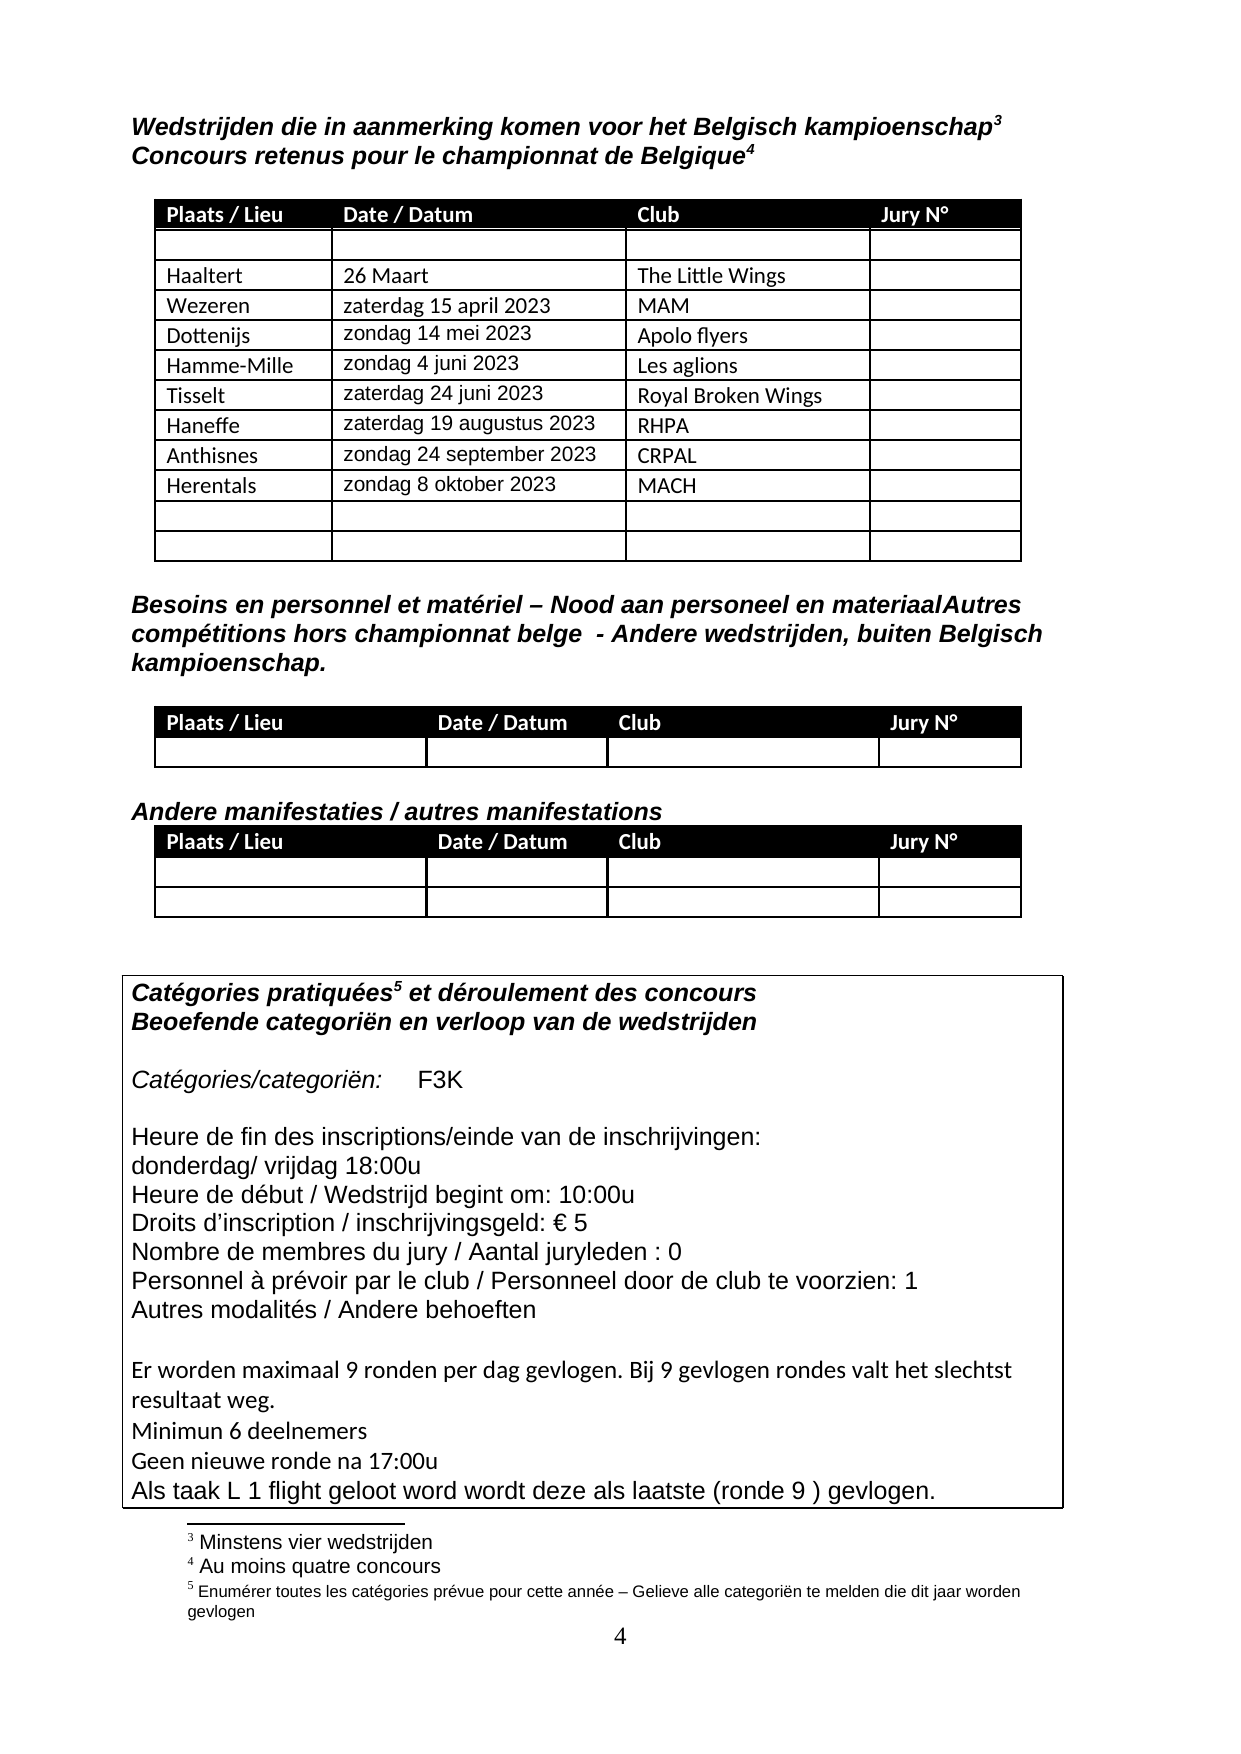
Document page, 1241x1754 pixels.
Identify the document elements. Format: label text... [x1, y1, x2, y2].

table_cell Haneffe [156, 411, 331, 439]
table_cell [627, 231, 869, 259]
table_cell [871, 291, 1020, 319]
table_cell [871, 351, 1020, 379]
table_cell [156, 738, 425, 766]
text Heure de fin des inscriptions/einde van de inschrijvingen: donderdag/ vrijdag 18:00u [123, 1119, 1062, 1176]
text Heure de début / Wedstrijd begint om: 10:00u [123, 1176, 1062, 1205]
table_cell [156, 231, 331, 259]
table_cell [428, 738, 606, 766]
table_cell [880, 858, 1020, 886]
table_cell [627, 532, 869, 560]
text Catégories/categoriën: F3K [123, 1061, 1062, 1093]
table_cell [333, 532, 625, 560]
table_cell [871, 532, 1020, 560]
table_cell [871, 381, 1020, 409]
table_header Date / Datum [333, 201, 625, 228]
table_header Club [609, 708, 878, 736]
table_cell Tisselt [156, 381, 331, 409]
text Er worden maximaal 9 ronden per dag gevlogen. Bij 9 gevlogen rondes valt het slechtst resultaat weg. [123, 1351, 1062, 1412]
table_header Plaats / Lieu [156, 828, 425, 855]
table_cell [871, 502, 1020, 529]
table_cell [871, 261, 1020, 289]
table_cell RHPA [627, 411, 869, 439]
table_cell [871, 411, 1020, 439]
table_header Club [627, 201, 869, 228]
table_cell Anthisnes [156, 441, 331, 469]
text Geen nieuwe ronde na 17:00u [123, 1442, 1062, 1473]
table_cell [156, 888, 425, 916]
table_cell Herentals [156, 471, 331, 499]
table_cell zaterdag 15 april 2023 [333, 291, 625, 319]
table_cell The Little Wings [627, 261, 869, 289]
table_cell [609, 888, 878, 916]
table_header Date / Datum [428, 708, 606, 736]
table_cell Wezeren [156, 291, 331, 319]
table_cell [156, 858, 425, 886]
table_header Jury N° [871, 201, 1020, 228]
table_header Club [609, 828, 878, 855]
text Concours retenus pour le championnat de Belgique [131, 141, 1053, 170]
table_header Plaats / Lieu [156, 708, 425, 736]
text Droits d’inscription / inschrijvingsgeld: € 5 [123, 1205, 1062, 1234]
text Nombre de membres du jury / Aantal juryleden : 0 [123, 1234, 1062, 1263]
table_cell [333, 502, 625, 529]
text Minimun 6 deelnemers [123, 1412, 1062, 1442]
table_cell [880, 738, 1020, 766]
table_cell zondag 24 september 2023 [333, 441, 625, 469]
table_cell zondag 4 juni 2023 [333, 351, 625, 379]
table_cell [871, 441, 1020, 469]
text Andere manifestaties / autres manifestations [131, 797, 1053, 825]
table_cell zaterdag 24 juni 2023 [333, 381, 625, 409]
text Wedstrijden die in aanmerking komen voor het Belgisch kampioenschap [131, 112, 1053, 141]
table_cell [609, 858, 878, 886]
table_cell Royal Broken Wings [627, 381, 869, 409]
table_cell Apolo flyers [627, 321, 869, 349]
table_cell [156, 502, 331, 529]
table_header Date / Datum [428, 828, 606, 855]
table_header Plaats / Lieu [156, 201, 331, 228]
table_cell MACH [627, 471, 869, 499]
table_cell Hamme-Mille [156, 351, 331, 379]
text Personnel à prévoir par le club / Personneel door de club te voorzien: 1 [123, 1263, 1062, 1291]
table_cell [871, 471, 1020, 499]
table_cell zondag 14 mei 2023 [333, 321, 625, 349]
table_cell 26 Maart [333, 261, 625, 289]
text Beoefende categoriën en verloop van de wedstrijden [123, 1004, 1062, 1036]
table_header Jury N° [880, 828, 1020, 855]
table_cell zaterdag 19 augustus 2023 [333, 411, 625, 439]
table_cell [871, 231, 1020, 259]
table_cell Dottenijs [156, 321, 331, 349]
table_cell [871, 321, 1020, 349]
table_cell Les aglions [627, 351, 869, 379]
table_cell [428, 858, 606, 886]
table_cell Haaltert [156, 261, 331, 289]
text Als taak L 1 flight geloot word wordt deze als laatste (ronde 9 ) gevlogen. [123, 1473, 1062, 1507]
table_cell [609, 738, 878, 766]
table_cell CRPAL [627, 441, 869, 469]
table_cell [880, 888, 1020, 916]
table_cell MAM [627, 291, 869, 319]
text Besoins en personnel et matériel – Nood aan personeel en materiaalAutres compétitions hors championnat belge - Andere wedstrijden, buiten Belgisch kampioenschap. [131, 591, 1053, 677]
text Catégories pratiquées et déroulement des concours [123, 976, 1062, 1004]
text Autres modalités / Andere behoeften [123, 1291, 1062, 1323]
table_header Jury N° [880, 708, 1020, 736]
table_cell [333, 231, 625, 259]
table_cell [156, 532, 331, 560]
table_cell [627, 502, 869, 529]
table_cell [428, 888, 606, 916]
table_cell zondag 8 oktober 2023 [333, 471, 625, 499]
